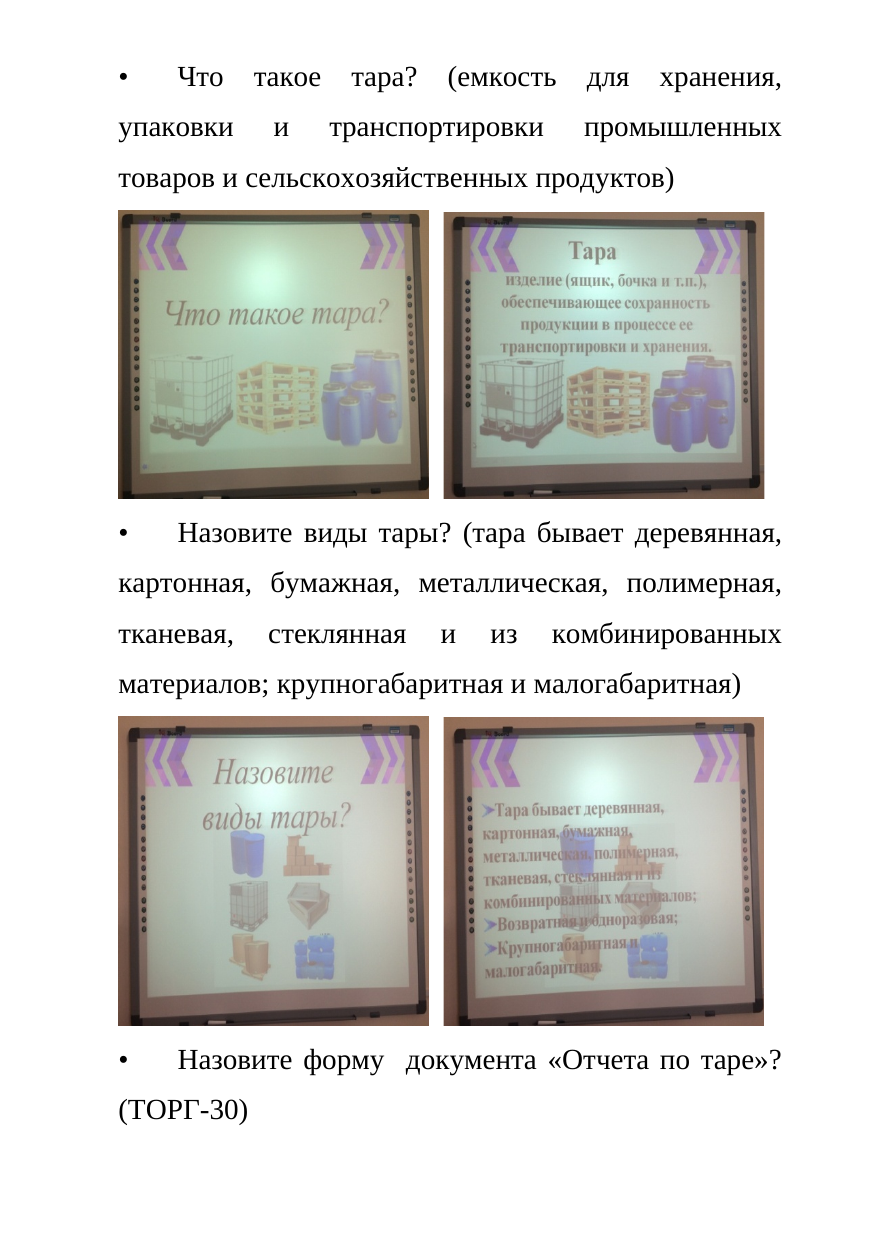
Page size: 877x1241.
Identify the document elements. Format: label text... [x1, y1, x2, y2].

text • Назовите форму документа «Отчета по таре»? (ТОРГ-30) [118, 1042, 782, 1126]
text • Назовите виды тары? (тара бывает деревянная, картонная, бумажная, металлическая, полимерная, тканевая, стеклянная и из комбинированных материалов; крупногабаритная и малогабаритная) [118, 515, 782, 699]
picture [118, 716, 429, 1026]
picture [443, 717, 764, 1026]
picture [118, 210, 429, 499]
picture [443, 212, 765, 499]
text • Что такое тара? (емкость для хранения, упаковки и транспортировки промышленных товаров и сельскохозяйственных продуктов) [118, 59, 782, 193]
